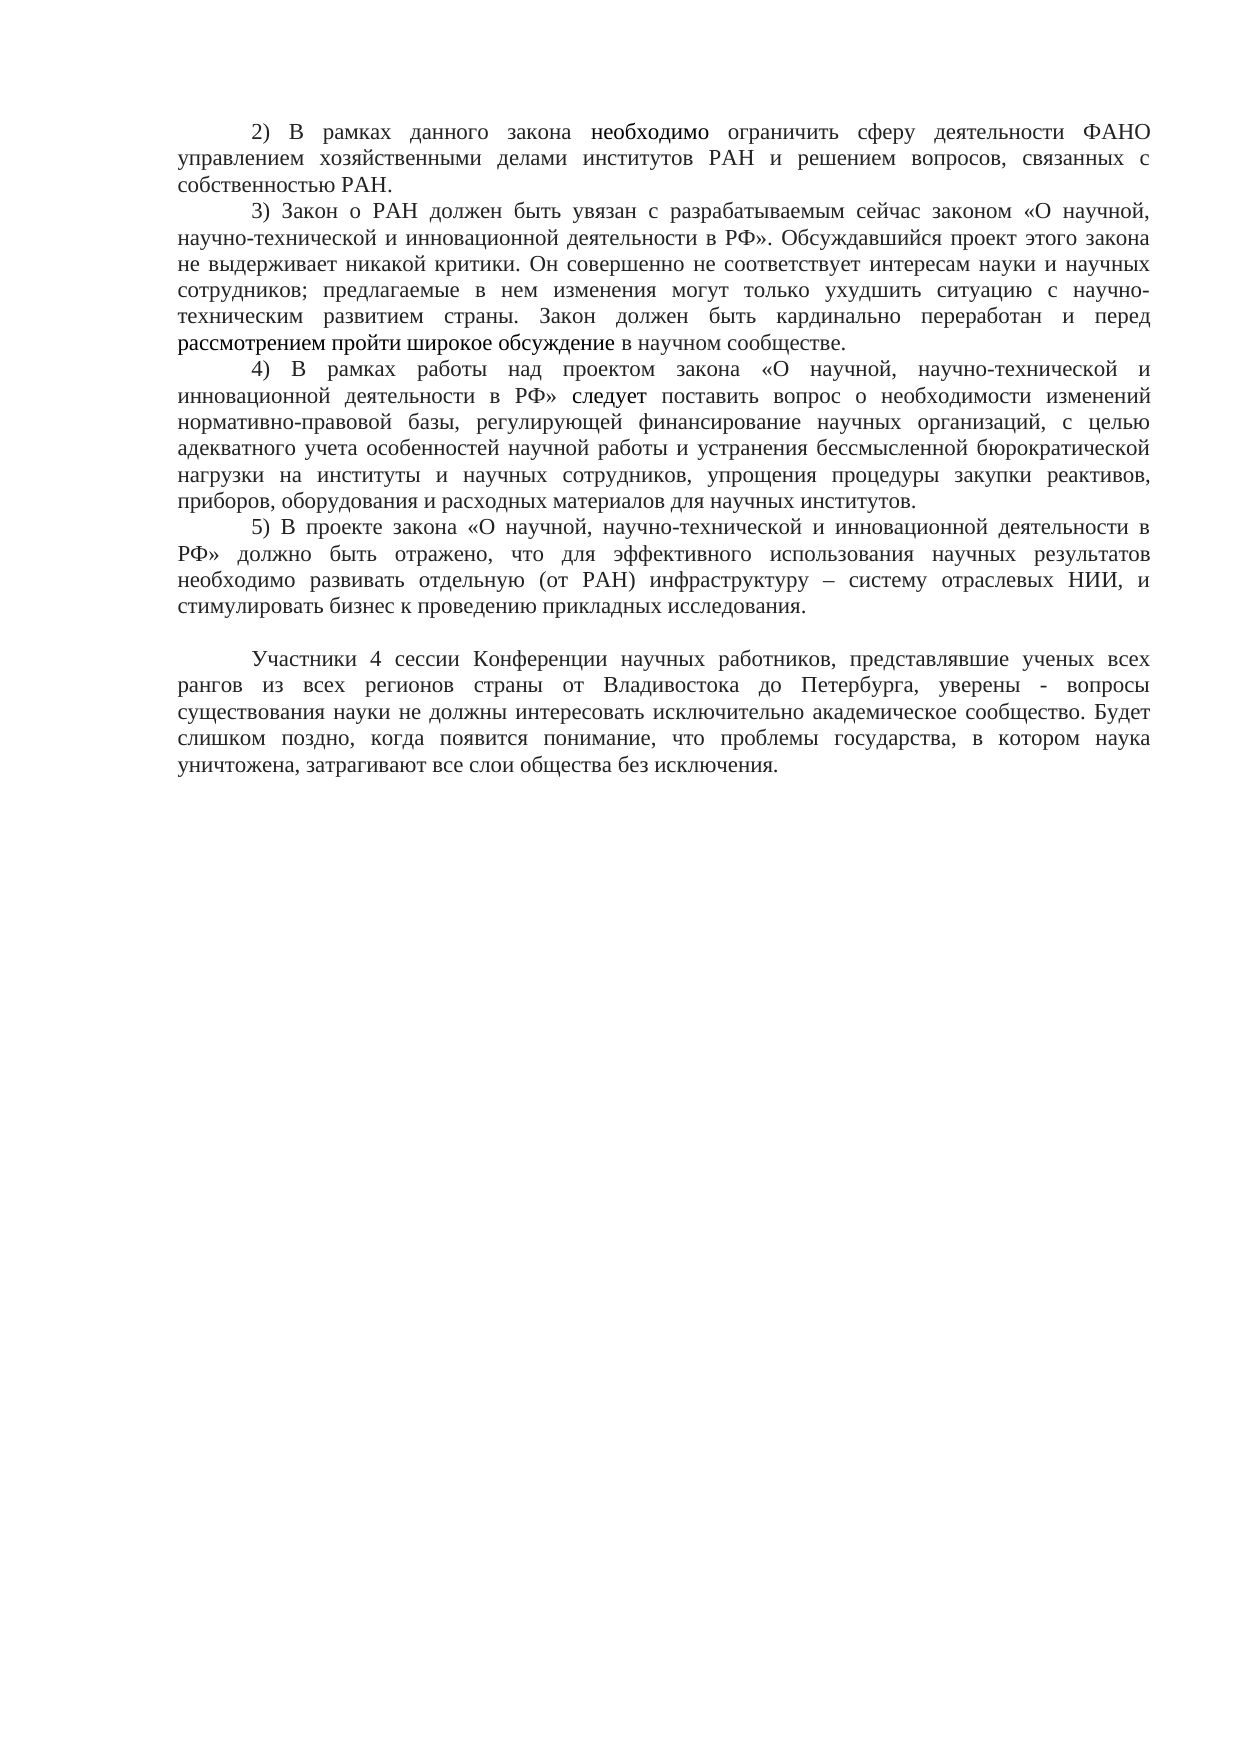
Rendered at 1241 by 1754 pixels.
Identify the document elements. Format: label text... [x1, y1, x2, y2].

text Участники 4 сессии Конференции научных работников, представлявшие ученых всех рангов из всех регионов страны от Владивостока до Петербурга, уверены - вопросы существования науки не должны интересовать исключительно академическое сообщество. Будет слишком поздно, когда появится понимание, что проблемы государства, в котором наука уничтожена, затрагивают все слои общества без исключения. [177, 645, 1152, 777]
text 5) В проекте закона «О научной, научно-технической и инновационной деятельности в РФ» должно быть отражено, что для эффективного использования научных результатов необходимо развивать отдельную (от РАН) инфраструктуру – систему отраслевых НИИ, и стимулировать бизнес к проведению прикладных исследования. [177, 513, 1152, 619]
text 3) Закон о РАН должен быть увязан с разрабатываемым сейчас законом «О научной, научно-технической и инновационной деятельности в РФ». Обсуждавшийся проект этого закона не выдерживает никакой критики. Он совершенно не соответствует интересам науки и научных сотрудников; предлагаемые в нем изменения могут только ухудшить ситуацию с научно-техническим развитием страны. Закон должен быть кардинально переработан и перед рассмотрением пройти широкое обсуждение в научном сообществе. [177, 197, 1152, 355]
text 4) В рамках работы над проектом закона «О научной, научно-технической и инновационной деятельности в РФ» следует поставить вопрос о необходимости изменений нормативно-правовой базы, регулирующей финансирование научных организаций, с целью адекватного учета особенностей научной работы и устранения бессмысленной бюрократической нагрузки на институты и научных сотрудников, упрощения процедуры закупки реактивов, приборов, оборудования и расходных материалов для научных институтов. [177, 355, 1152, 513]
text 2) В рамках данного закона необходимо ограничить сферу деятельности ФАНО управлением хозяйственными делами институтов РАН и решением вопросов, связанных с собственностью РАН. [177, 118, 1152, 197]
